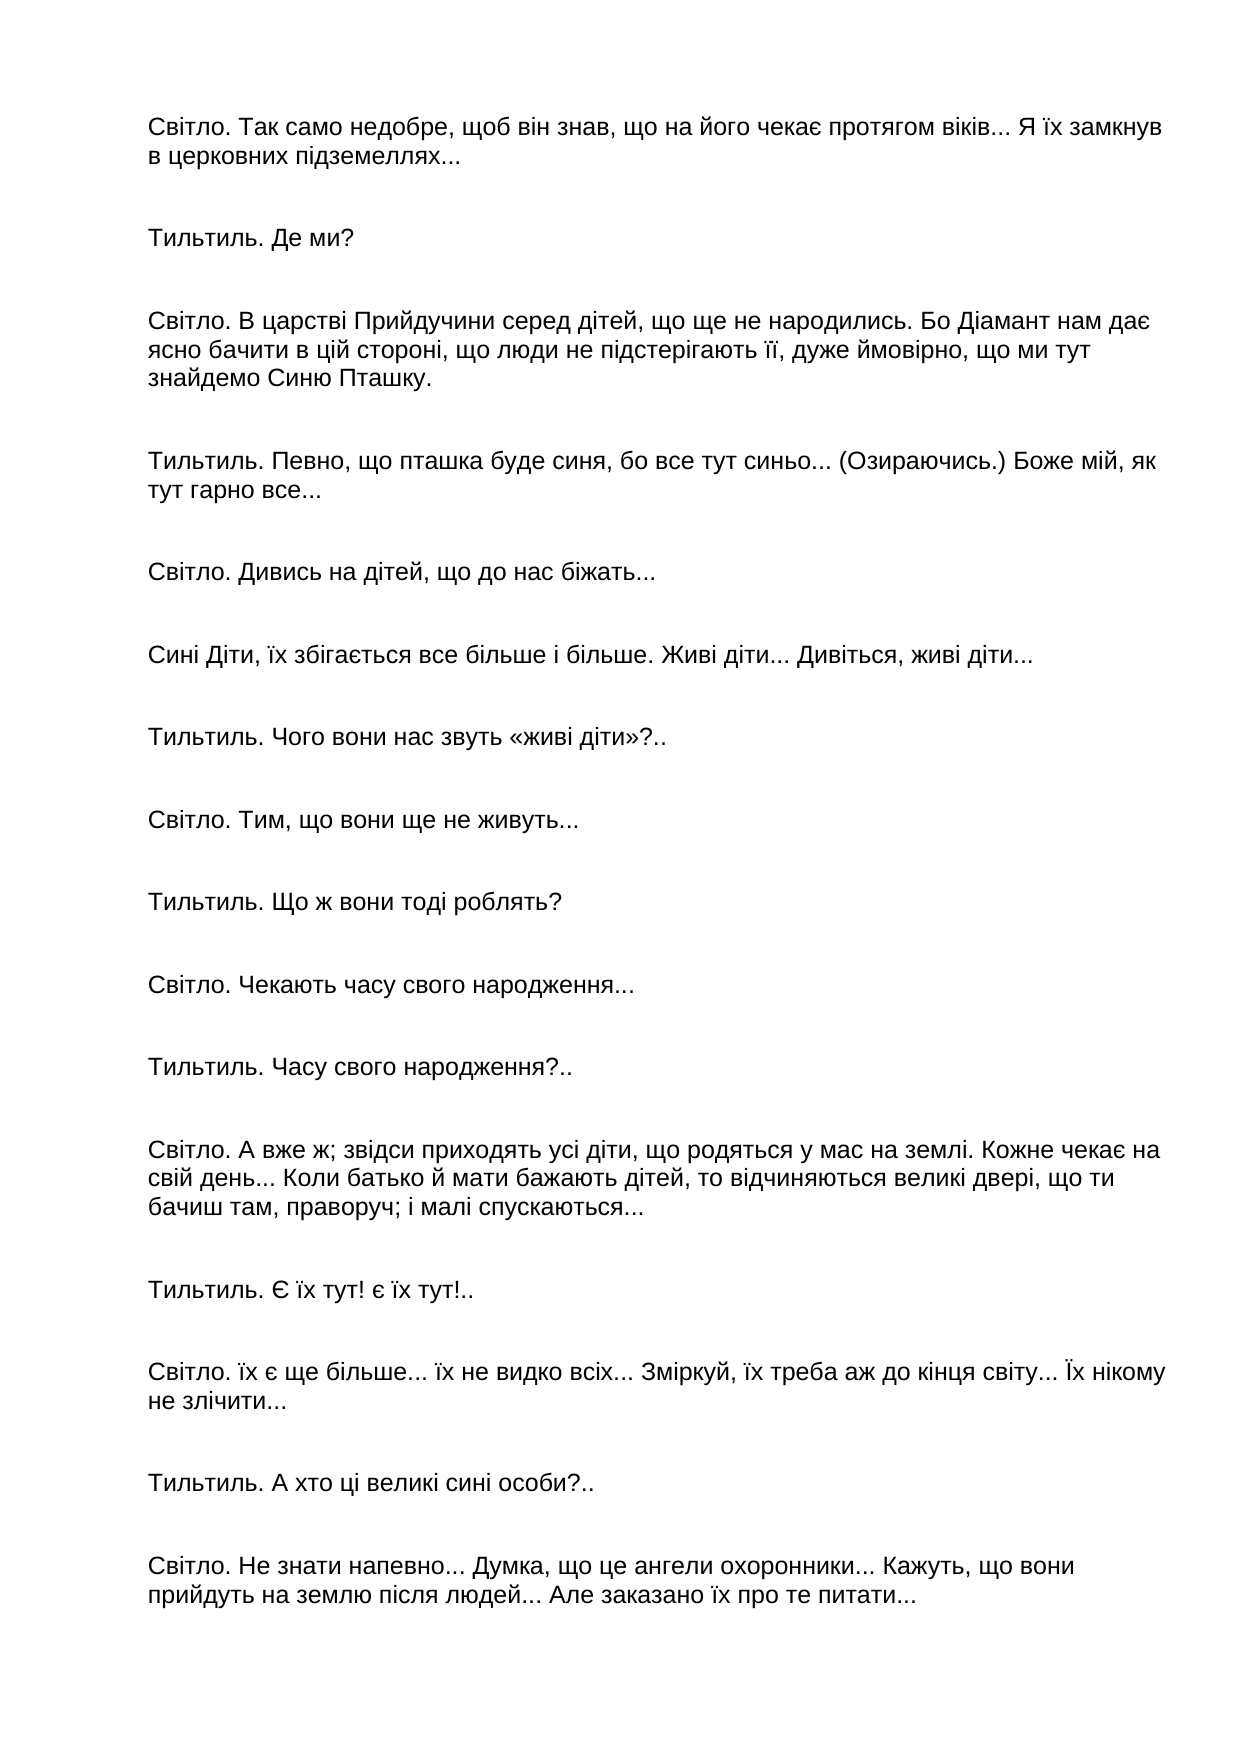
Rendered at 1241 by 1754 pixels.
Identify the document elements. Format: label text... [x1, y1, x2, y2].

text Світло. В царстві Прийдучини серед дітей, що ще не народились. Бо Діамант нам дає ясно бачити в цій стороні, що люди не підстерігають її, дуже ймовірно, що ми тут знайдемо Синю Пташку. [148, 306, 1169, 392]
text Світло. їх є ще більше... їх не видко всіх... Зміркуй, їх треба аж до кінця світу... Їх нікому не злічити... [148, 1357, 1169, 1414]
text Світло. Чекають часу свого народження... [148, 969, 1169, 998]
text Тильтиль. А хто ці великі сині особи?.. [148, 1468, 1169, 1497]
text Тильтиль. Де ми? [148, 223, 1169, 252]
text Тильтиль. Є їх тут! є їх тут!.. [148, 1274, 1169, 1303]
text Світло. Тим, що вони ще не живуть... [148, 804, 1169, 833]
text Тильтиль. Певно, що пташка буде синя, бо все тут синьо... (Озираючись.) Боже мій, як тут гарно все... [148, 446, 1169, 503]
text Тильтиль. Часу свого народження?.. [148, 1052, 1169, 1081]
text Світло. А вже ж; звідси приходять усі діти, що родяться у мас на землі. Кожне чекає на свій день... Коли батько й мати бажають дітей, то відчиняються великі двері, що ти бачиш там, праворуч; і малі спускаються... [148, 1134, 1169, 1221]
text Світло. Дивись на дітей, що до нас біжать... [148, 557, 1169, 586]
text Сині Діти, їх збігається все більше і більше. Живі діти... Дивіться, живі діти... [148, 639, 1169, 668]
text Світло. Не знати напевно... Думка, що це ангели охоронники... Кажуть, що вони прийдуть на землю після людей... Але заказано їх про те питати... [148, 1551, 1169, 1608]
text Тильтиль. Що ж вони тоді роблять? [148, 887, 1169, 916]
text Світло. Так само недобре, щоб він знав, що на його чекає протягом віків... Я їх замкнув в церковних підземеллях... [148, 112, 1169, 169]
text Тильтиль. Чого вони нас звуть «живі діти»?.. [148, 722, 1169, 751]
